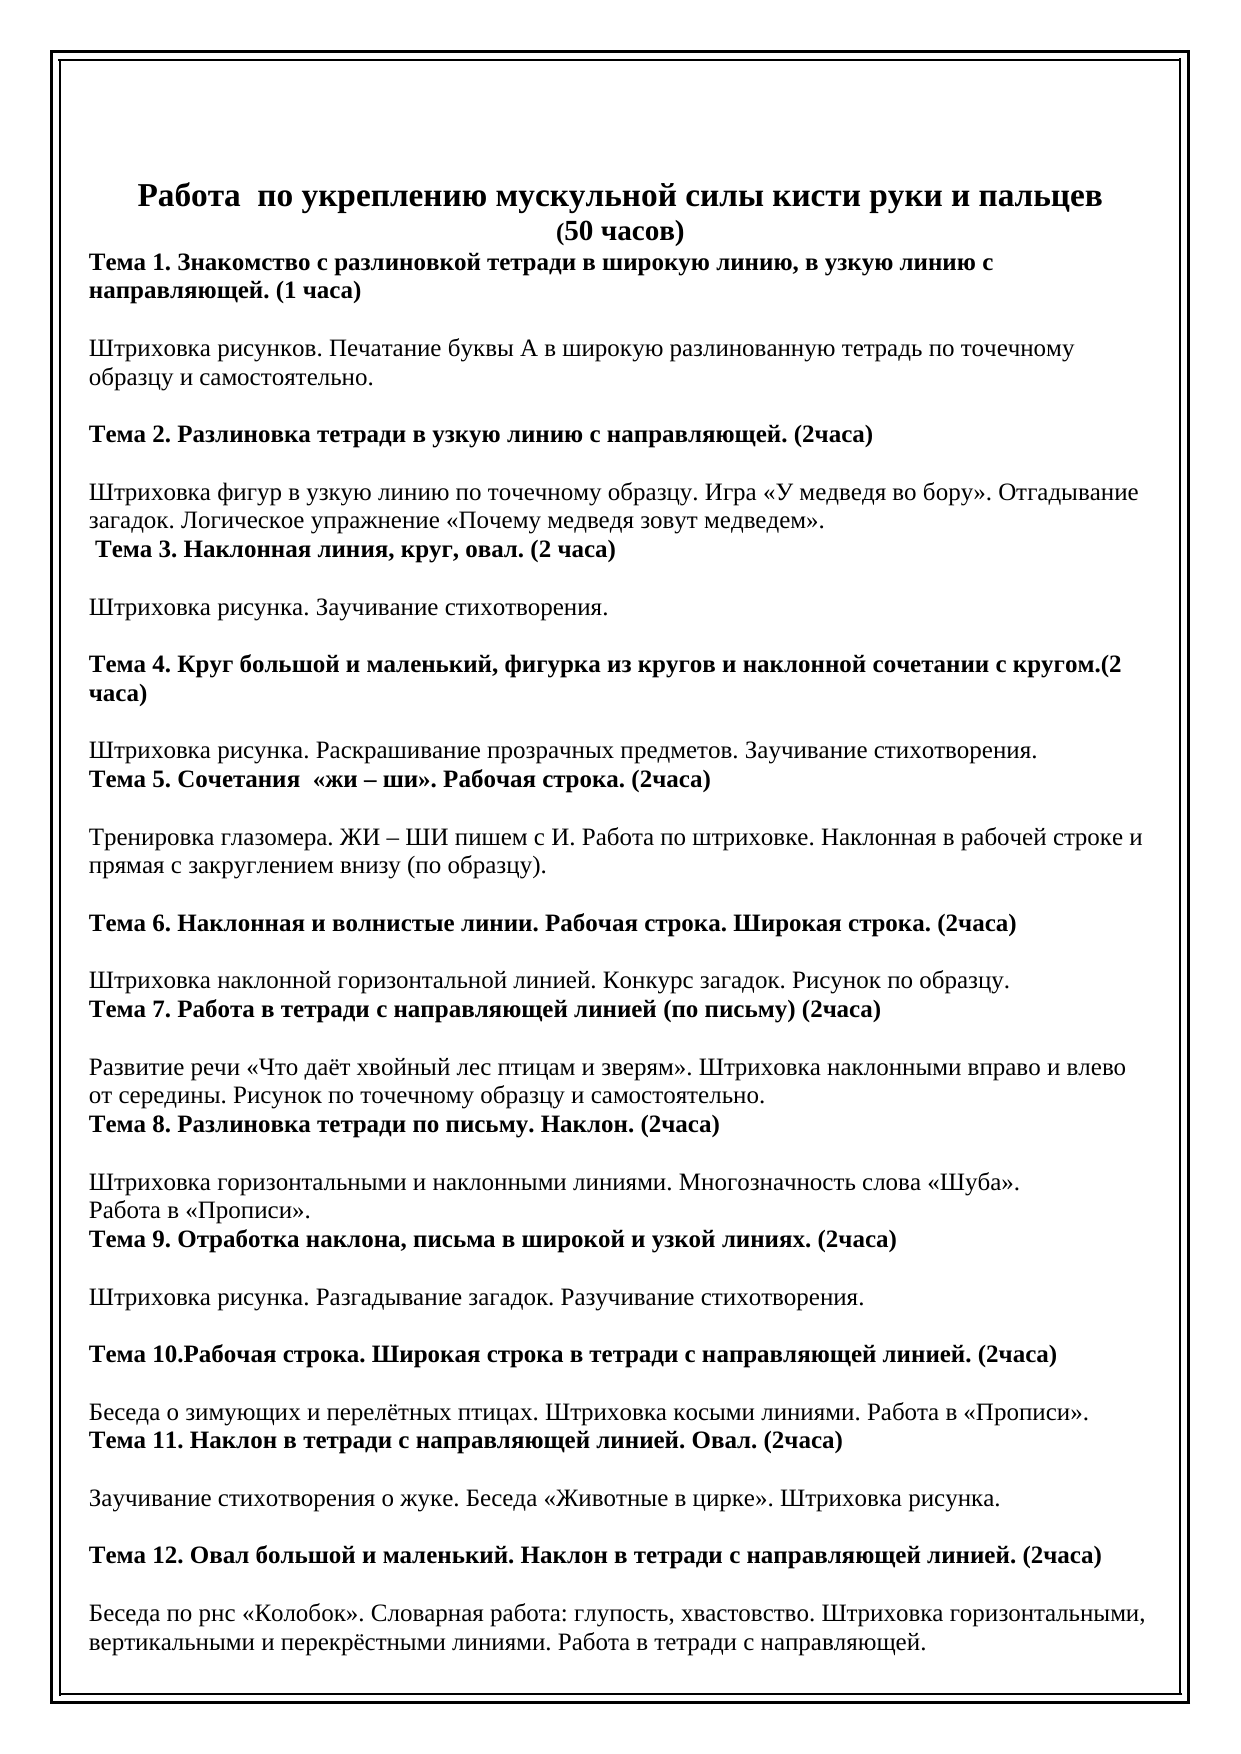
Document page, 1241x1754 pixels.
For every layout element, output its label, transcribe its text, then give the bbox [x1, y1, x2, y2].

text Тренировка глазомера. ЖИ – ШИ пишем с И. Работа по штриховке. Наклонная в рабочей строке и прямая с закруглением внизу (по образцу). [89, 822, 1152, 879]
text (50 часов) [89, 213, 1152, 247]
text Заучивание стихотворения о жуке. Беседа «Животные в цирке». Штриховка рисунка. [89, 1483, 1152, 1512]
text Тема 1. Знакомство с разлиновкой тетради в широкую линию, в узкую линию с направляющей. (1 часа) [89, 247, 1152, 304]
text Тема 6. Наклонная и волнистые линии. Рабочая строка. Широкая строка. (2часа) [89, 908, 1152, 937]
text Штриховка рисунков. Печатание буквы А в широкую разлинованную тетрадь по точечному образцу и самостоятельно. [89, 333, 1152, 391]
text Тема 7. Работа в тетради с направляющей линией (по письму) (2часа) [89, 994, 1152, 1023]
text Беседа о зимующих и перелётных птицах. Штриховка косыми линиями. Работа в «Прописи». [89, 1397, 1152, 1426]
text Тема 2. Разлиновка тетради в узкую линию с направляющей. (2часа) [89, 419, 1152, 448]
text Тема 4. Круг большой и маленький, фигурка из кругов и наклонной сочетании с кругом.(2 часа) [89, 649, 1152, 707]
text Штриховка рисунка. Заучивание стихотворения. [89, 592, 1152, 621]
text Развитие речи «Что даёт хвойный лес птицам и зверям». Штриховка наклонными вправо и влево от середины. Рисунок по точечному образцу и самостоятельно. [89, 1052, 1152, 1109]
text Тема 8. Разлиновка тетради по письму. Наклон. (2часа) [89, 1109, 1152, 1138]
text Работа в «Прописи». [89, 1196, 1152, 1224]
text Тема 5. Сочетания «жи – ши». Рабочая строка. (2часа) [89, 764, 1152, 793]
text Тема 3. Наклонная линия, круг, овал. (2 часа) [89, 534, 1152, 563]
text Беседа по рнс «Колобок». Словарная работа: глупость, хвастовство. Штриховка горизонтальными, вертикальными и перекрёстными линиями. Работа в тетради с направляющей. [89, 1598, 1152, 1656]
text Тема 12. Овал большой и маленький. Наклон в тетради с направляющей линией. (2часа) [89, 1541, 1152, 1569]
text Штриховка наклонной горизонтальной линией. Конкурс загадок. Рисунок по образцу. [89, 966, 1152, 994]
text Тема 9. Отработка наклона, письма в широкой и узкой линиях. (2часа) [89, 1224, 1152, 1253]
text Работа по укреплению мускульной силы кисти руки и пальцев [89, 175, 1152, 213]
text Тема 10.Рабочая строка. Широкая строка в тетради с направляющей линией. (2часа) [89, 1339, 1152, 1368]
text Тема 11. Наклон в тетради с направляющей линией. Овал. (2часа) [89, 1426, 1152, 1454]
text Штриховка рисунка. Раскрашивание прозрачных предметов. Заучивание стихотворения. [89, 736, 1152, 764]
text Штриховка фигур в узкую линию по точечному образцу. Игра «У медведя во бору». Отгадывание загадок. Логическое упражнение «Почему медведя зовут медведем». [89, 477, 1152, 534]
text Штриховка горизонтальными и наклонными линиями. Многозначность слова «Шуба». [89, 1167, 1152, 1196]
text Штриховка рисунка. Разгадывание загадок. Разучивание стихотворения. [89, 1282, 1152, 1311]
